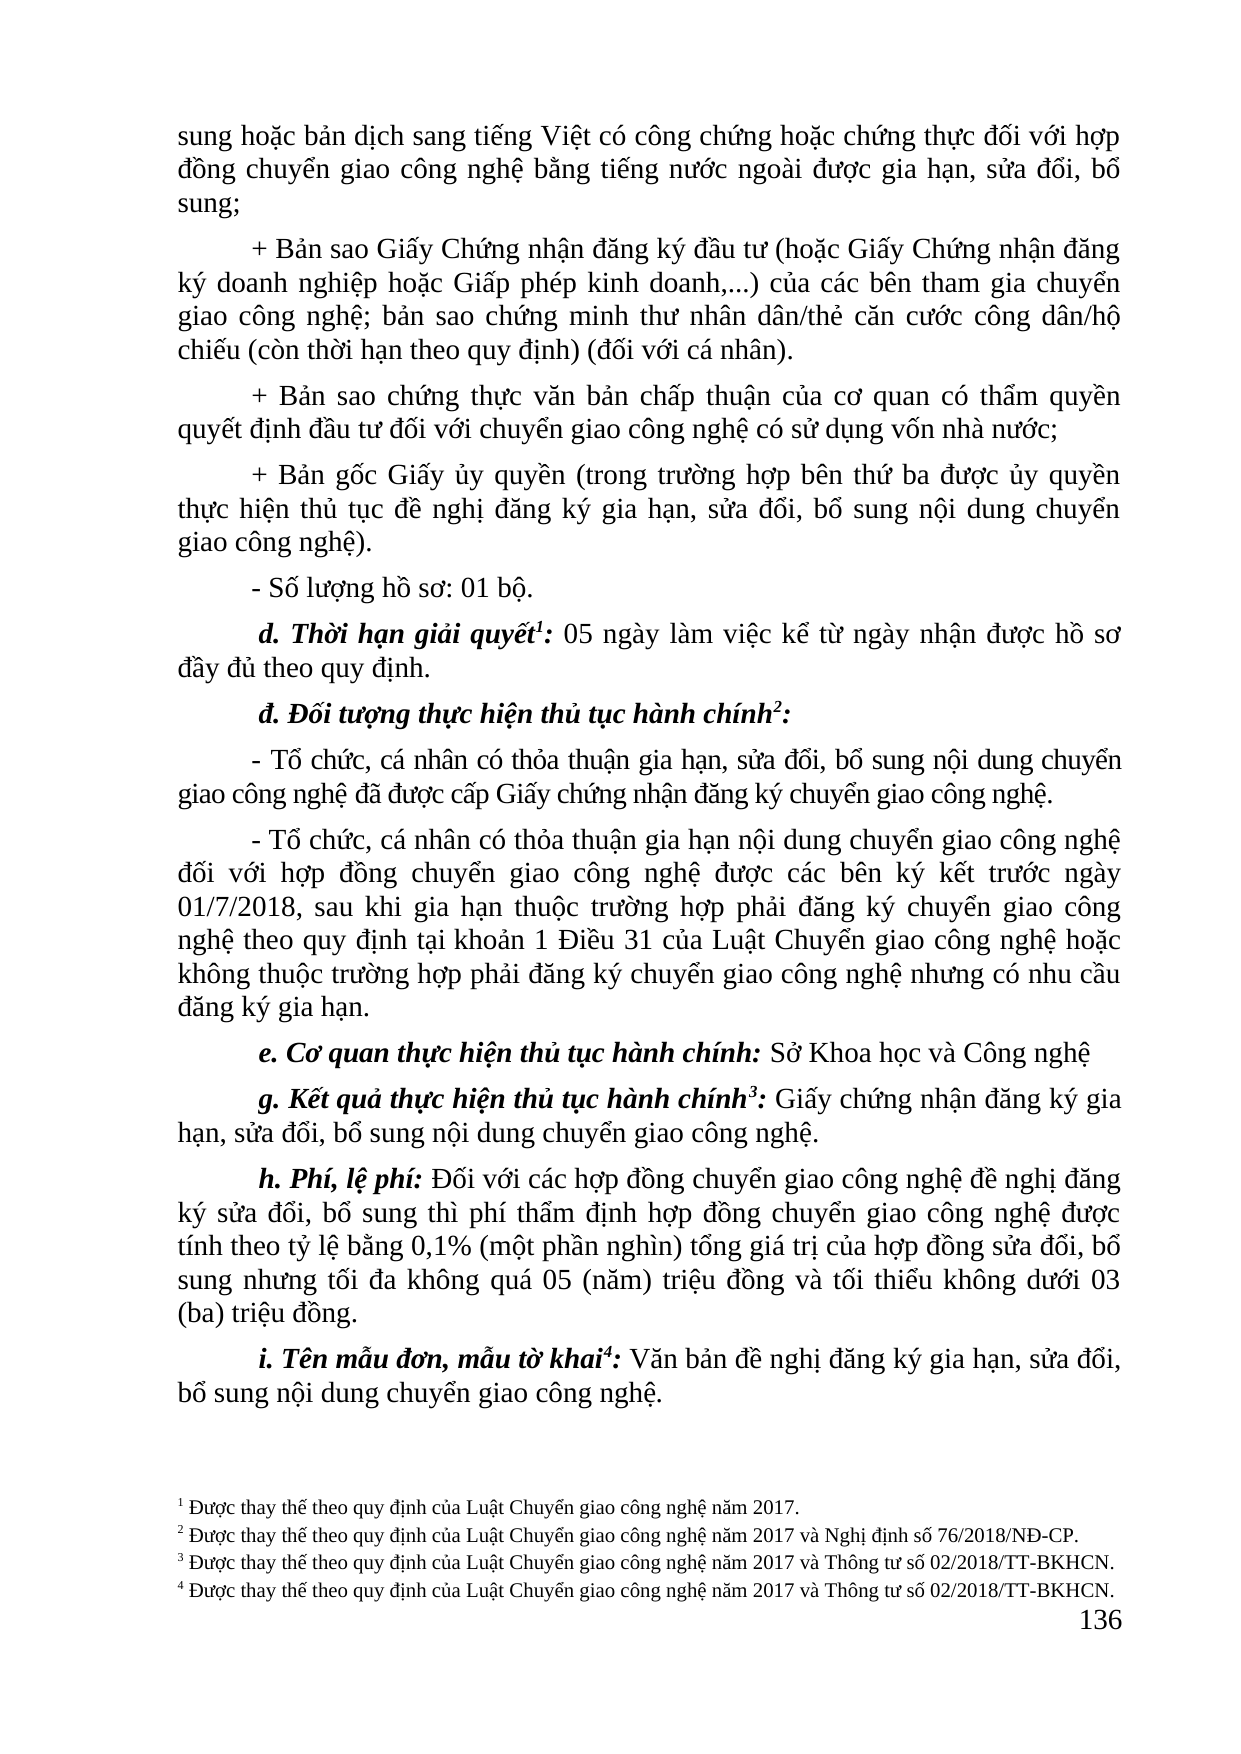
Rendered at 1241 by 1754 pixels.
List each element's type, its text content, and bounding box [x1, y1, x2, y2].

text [177, 118, 1122, 219]
text đ. Đối tượng thực hiện thủ tục hành chính: [177, 696, 1122, 730]
text h. Phí, lệ phí: Đối với các hợp đồng chuyển giao công nghệ đề nghị đăng ký sửa đổi, bổ sung thì phí thẩm định hợp đồng chuyển giao công nghệ được tính theo tỷ lệ bằng 0,1% (một phần nghìn) tổng giá trị của hợp đồng sửa đổi, bổ sung nhưng tối đa không quá 05 (năm) triệu đồng và tối thiểu không dưới 03 (ba) triệu đồng. [177, 1161, 1122, 1329]
text + Bản gốc Giấy ủy quyền (trong trường hợp bên thứ ba được ủy quyền thực hiện thủ tục đề nghị đăng ký gia hạn, sửa đổi, bổ sung nội dung chuyển giao công nghệ). [177, 457, 1122, 558]
text d. Thời hạn giải quyết: 05 ngày làm việc kể từ ngày nhận được hồ sơ đầy đủ theo quy định. [177, 617, 1122, 684]
text e. Cơ quan thực hiện thủ tục hành chính: Sở Khoa học và Công nghệ [177, 1036, 1122, 1069]
text g. Kết quả thực hiện thủ tục hành chính: Giấy chứng nhận đăng ký gia hạn, sửa đổi, bổ sung nội dung chuyển giao công nghệ. [177, 1082, 1122, 1149]
text + Bản sao Giấy Chứng nhận đăng ký đầu tư (hoặc Giấy Chứng nhận đăng ký doanh nghiệp hoặc Giấp phép kinh doanh,...) của các bên tham gia chuyển giao công nghệ; bản sao chứng minh thư nhân dân/thẻ căn cước công dân/hộ chiếu (còn thời hạn theo quy định) (đối với cá nhân). [177, 231, 1122, 365]
text i. Tên mẫu đơn, mẫu tờ khai: Văn bản đề nghị đăng ký gia hạn, sửa đổi, bổ sung nội dung chuyển giao công nghệ. [177, 1341, 1122, 1408]
text - Tổ chức, cá nhân có thỏa thuận gia hạn, sửa đổi, bổ sung nội dung chuyển giao công nghệ đã được cấp Giấy chứng nhận đăng ký chuyển giao công nghệ. [177, 742, 1122, 809]
text + Bản sao chứng thực văn bản chấp thuận của cơ quan có thẩm quyền quyết định đầu tư đối với chuyển giao công nghệ có sử dụng vốn nhà nước; [177, 378, 1122, 445]
text - Tổ chức, cá nhân có thỏa thuận gia hạn nội dung chuyển giao công nghệ đối với hợp đồng chuyển giao công nghệ được các bên ký kết trước ngày 01/7/2018, sau khi gia hạn thuộc trường hợp phải đăng ký chuyển giao công nghệ theo quy định tại khoản 1 Điều 31 của Luật Chuyển giao công nghệ hoặc không thuộc trường hợp phải đăng ký chuyển giao công nghệ nhưng có nhu cầu đăng ký gia hạn. [177, 822, 1122, 1023]
text - Số lượng hồ sơ: 01 bộ. [177, 571, 1122, 604]
